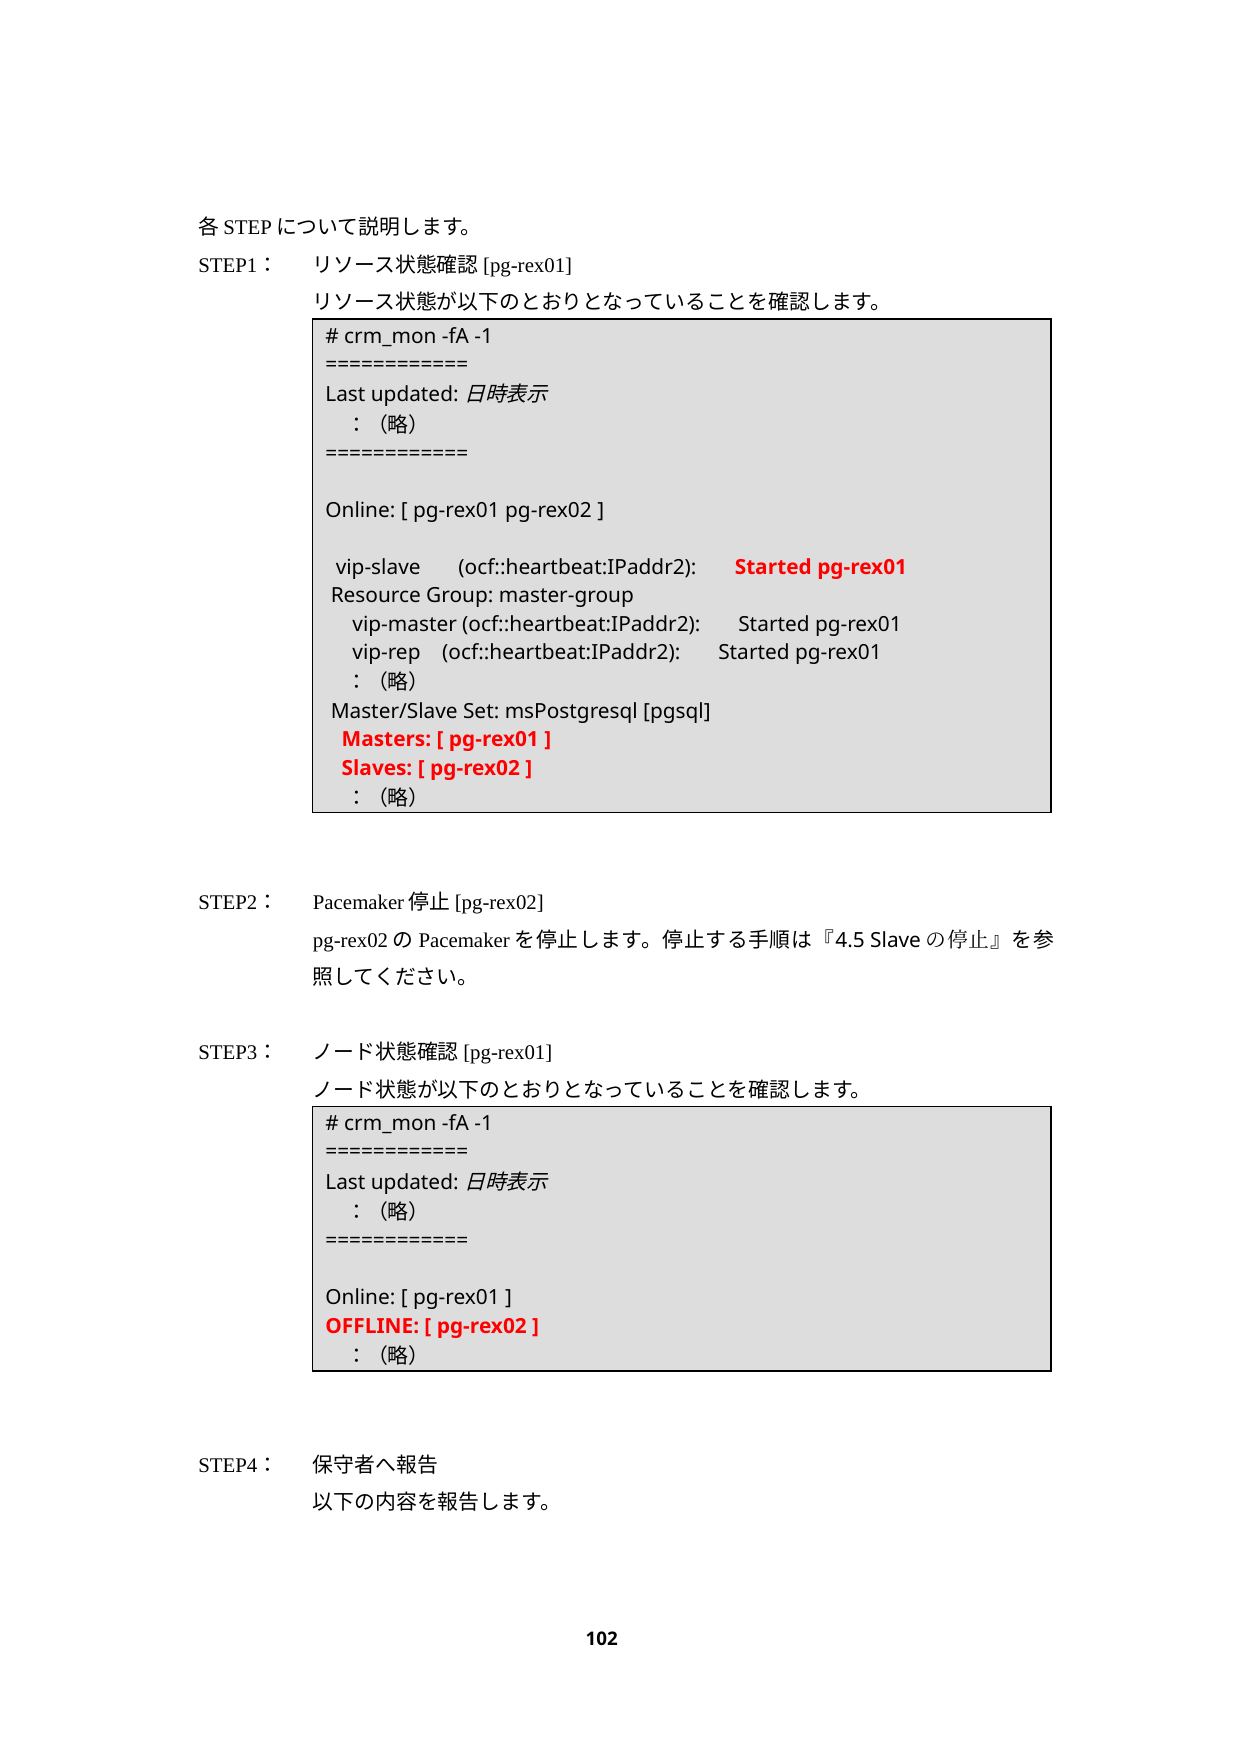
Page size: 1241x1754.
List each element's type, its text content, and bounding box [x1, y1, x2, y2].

text STEP2： Pacemaker停止 [pg-rex02] [198, 882, 1054, 919]
text STEP3： ノード状態確認 [pg-rex01] [198, 1032, 1054, 1069]
text 以下の内容を報告します。 [313, 1482, 1054, 1519]
text STEP4： 保守者へ報告 [198, 1444, 1054, 1482]
text 各STEPについて説明します。 [177, 207, 1054, 244]
text pg-rex02のPacemakerを停止します。停止する手順は『4.5 Slaveの停止』を参照してください。 [313, 919, 1054, 994]
text ノード状態が以下のとおりとなっていることを確認します。 [313, 1069, 1054, 1107]
text リソース状態が以下のとおりとなっていることを確認します。 [313, 282, 1054, 319]
text STEP1： リソース状態確認 [pg-rex01] [198, 244, 1054, 282]
